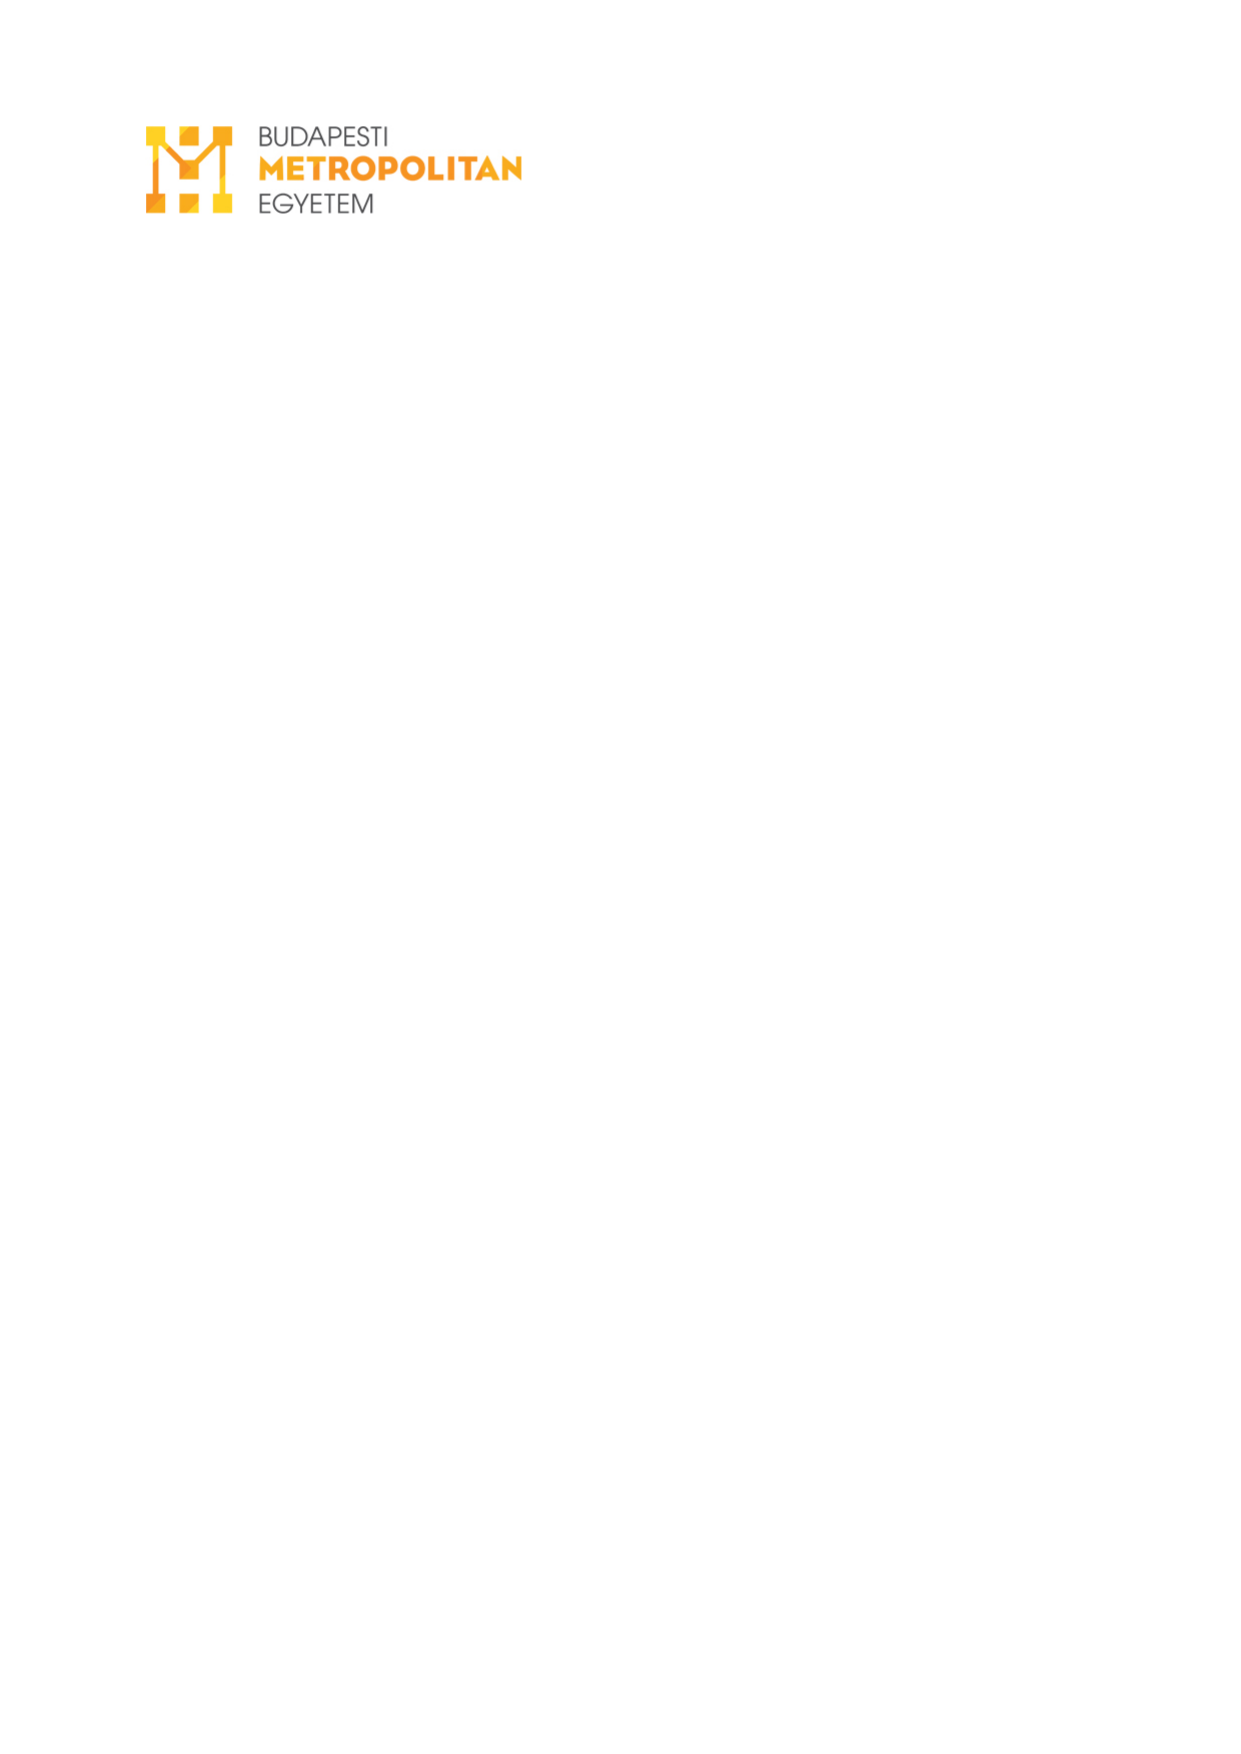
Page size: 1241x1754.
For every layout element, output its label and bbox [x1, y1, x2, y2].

picture [17, 37, 1241, 301]
